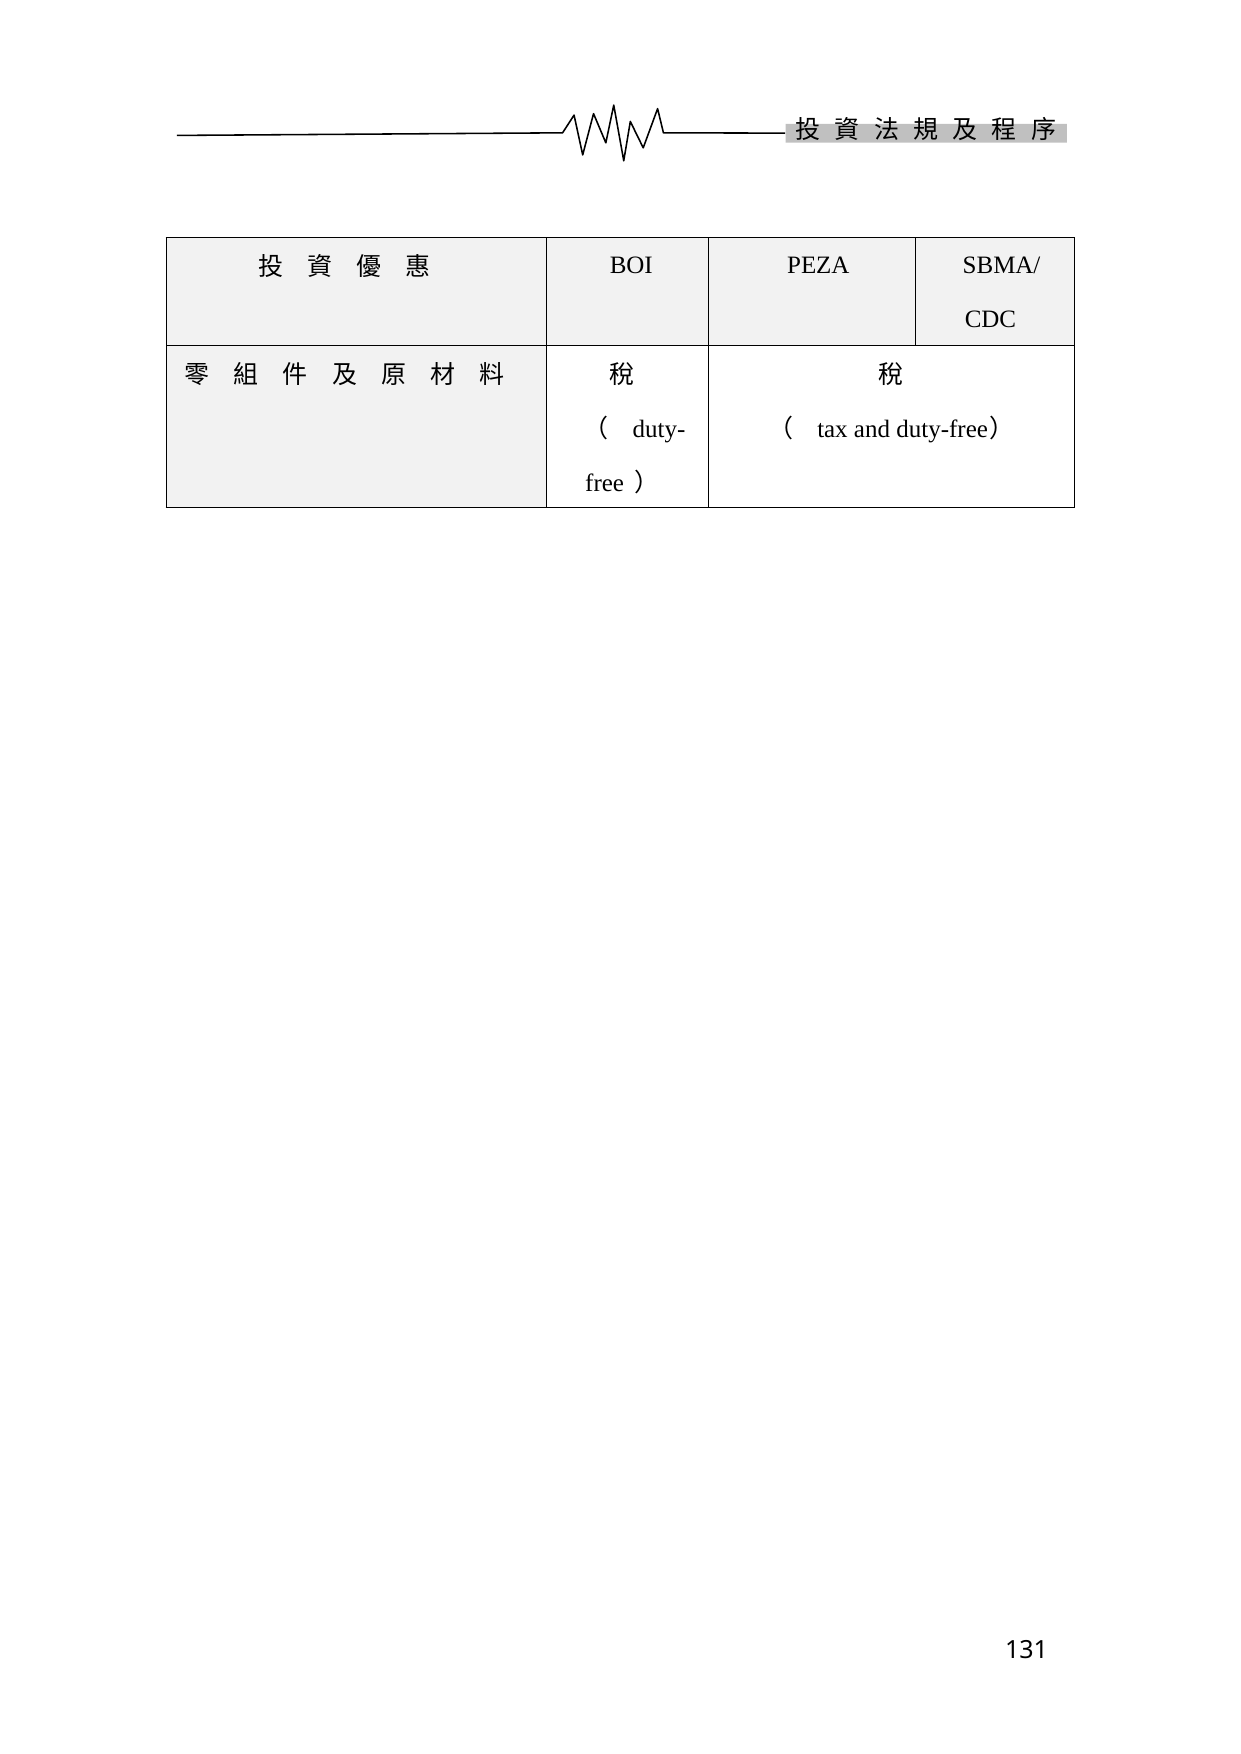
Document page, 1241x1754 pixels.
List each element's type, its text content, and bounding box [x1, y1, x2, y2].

table_header SBMA/CDC [916, 238, 1074, 345]
table_cell 進口資本設備、零組件及原材料 [167, 346, 546, 507]
table_header BOI [547, 238, 708, 345]
table_cell 免關稅 （duty-free） [547, 346, 708, 507]
table_header PEZA [709, 238, 915, 345]
table_header 投資優惠 [167, 238, 546, 345]
table_cell 免一般稅及關稅 （tax and duty-free） [709, 346, 1074, 507]
